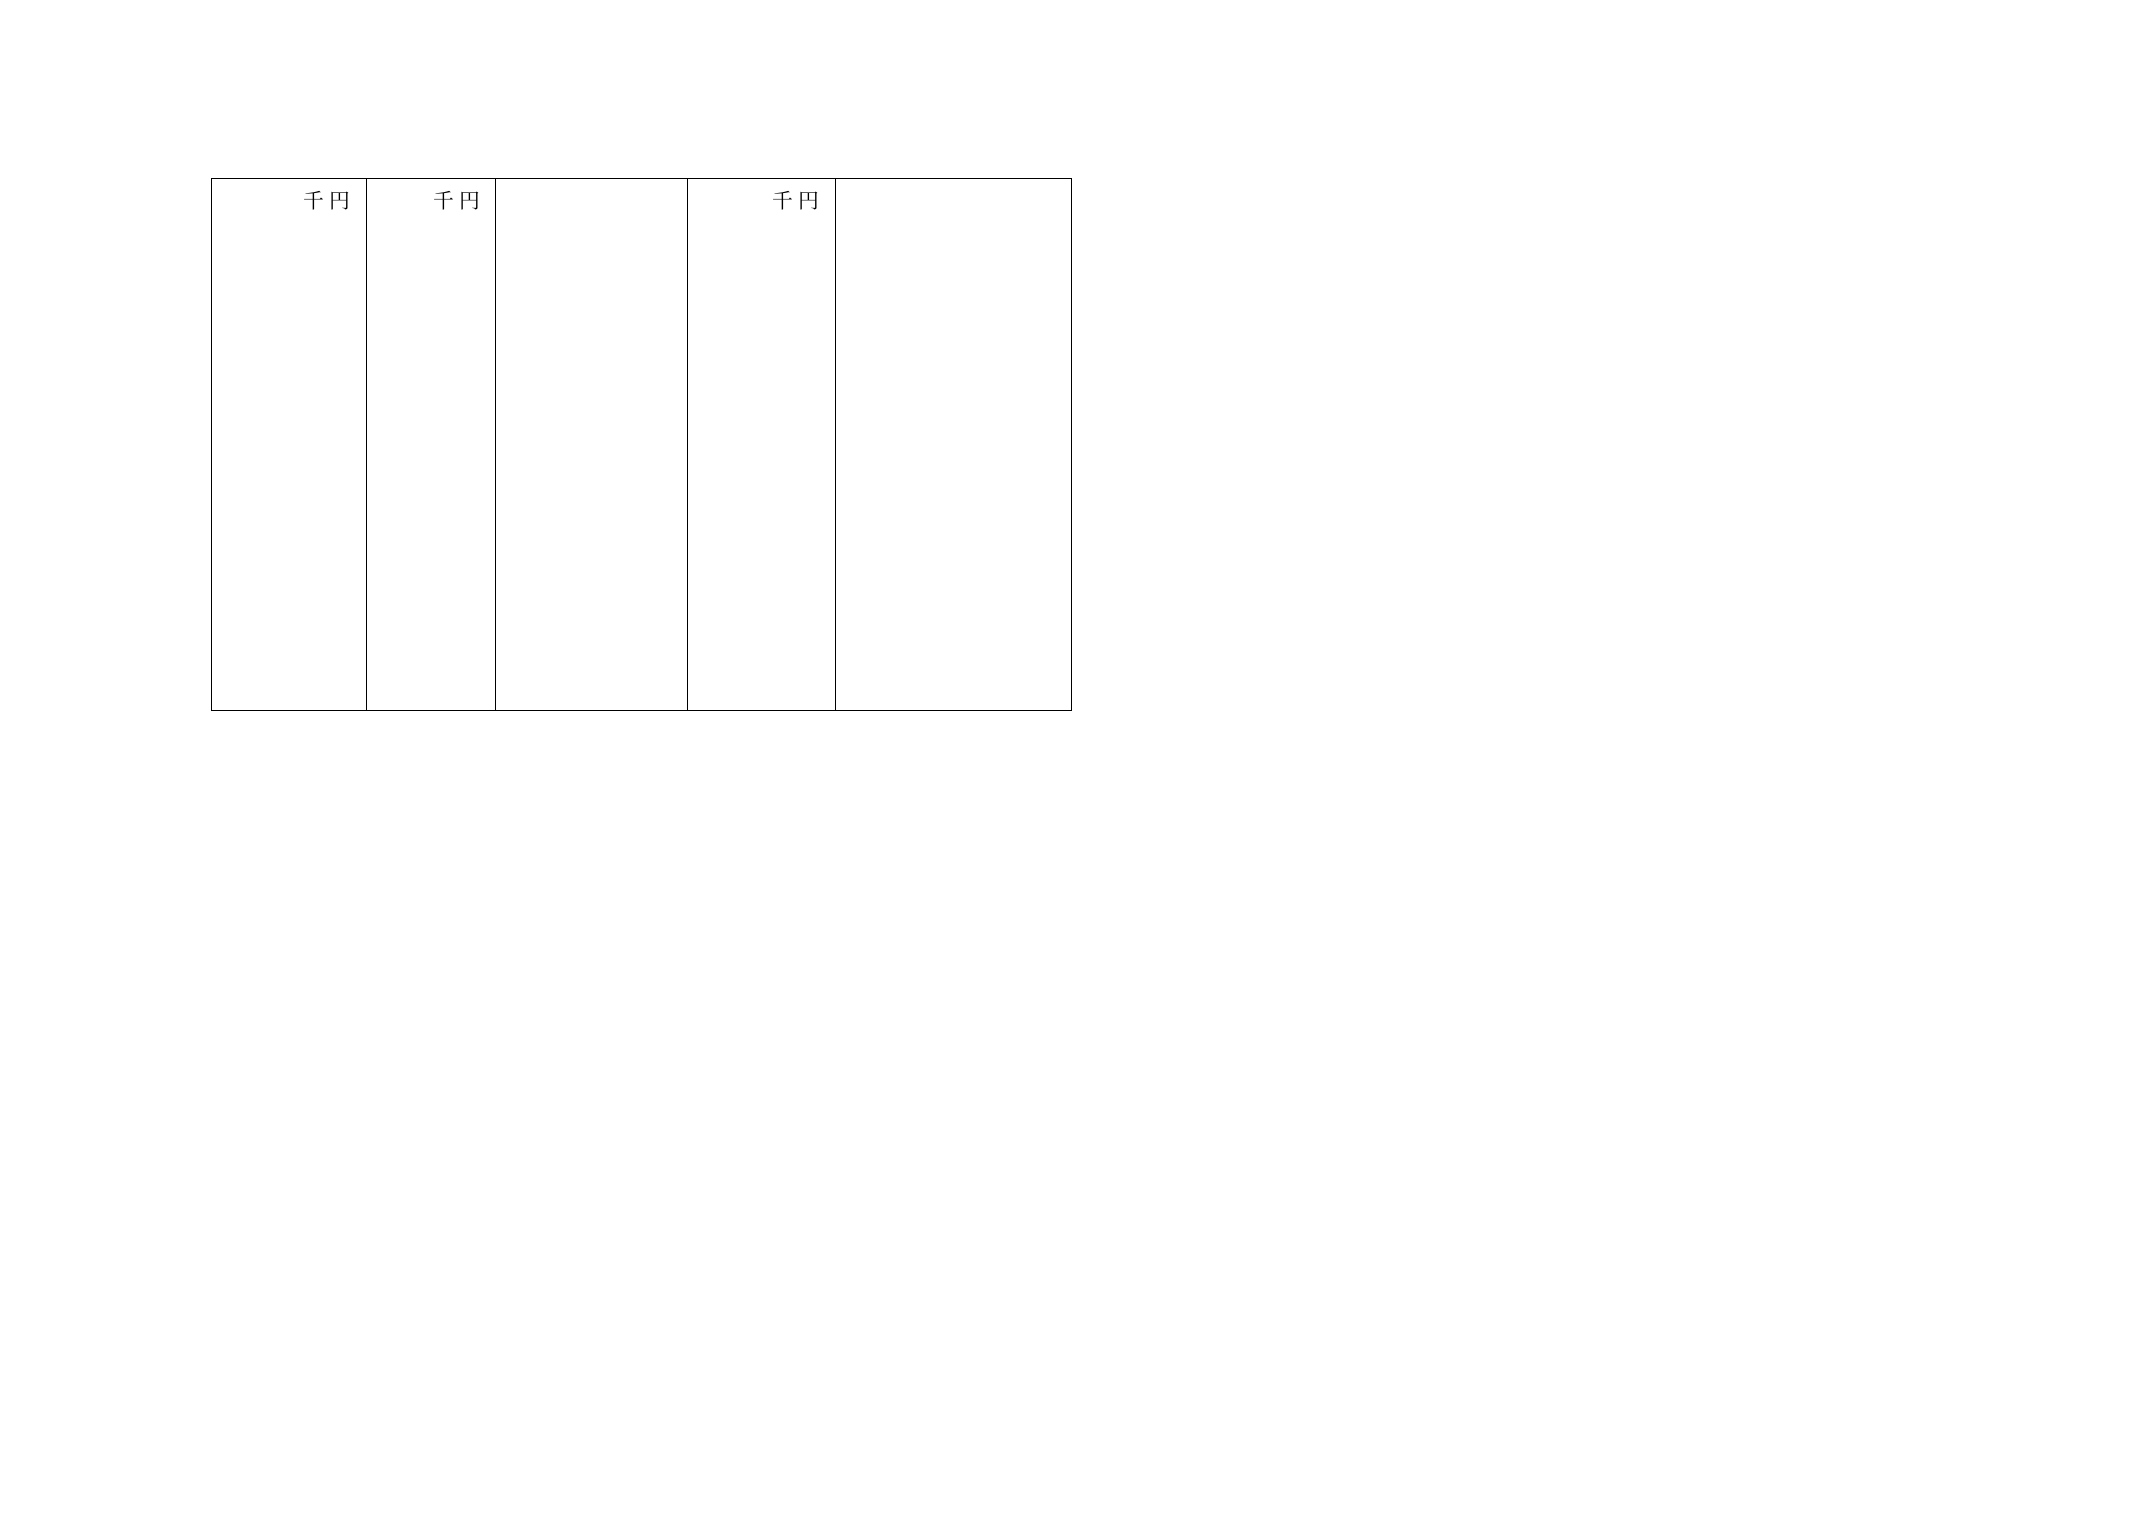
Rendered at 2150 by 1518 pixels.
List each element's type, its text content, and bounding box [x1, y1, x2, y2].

table_cell [836, 179, 1071, 709]
table_cell 千円 [367, 179, 495, 709]
table_cell 千円 [688, 179, 835, 709]
table_cell 千円 [212, 179, 366, 709]
table_cell [496, 179, 687, 709]
